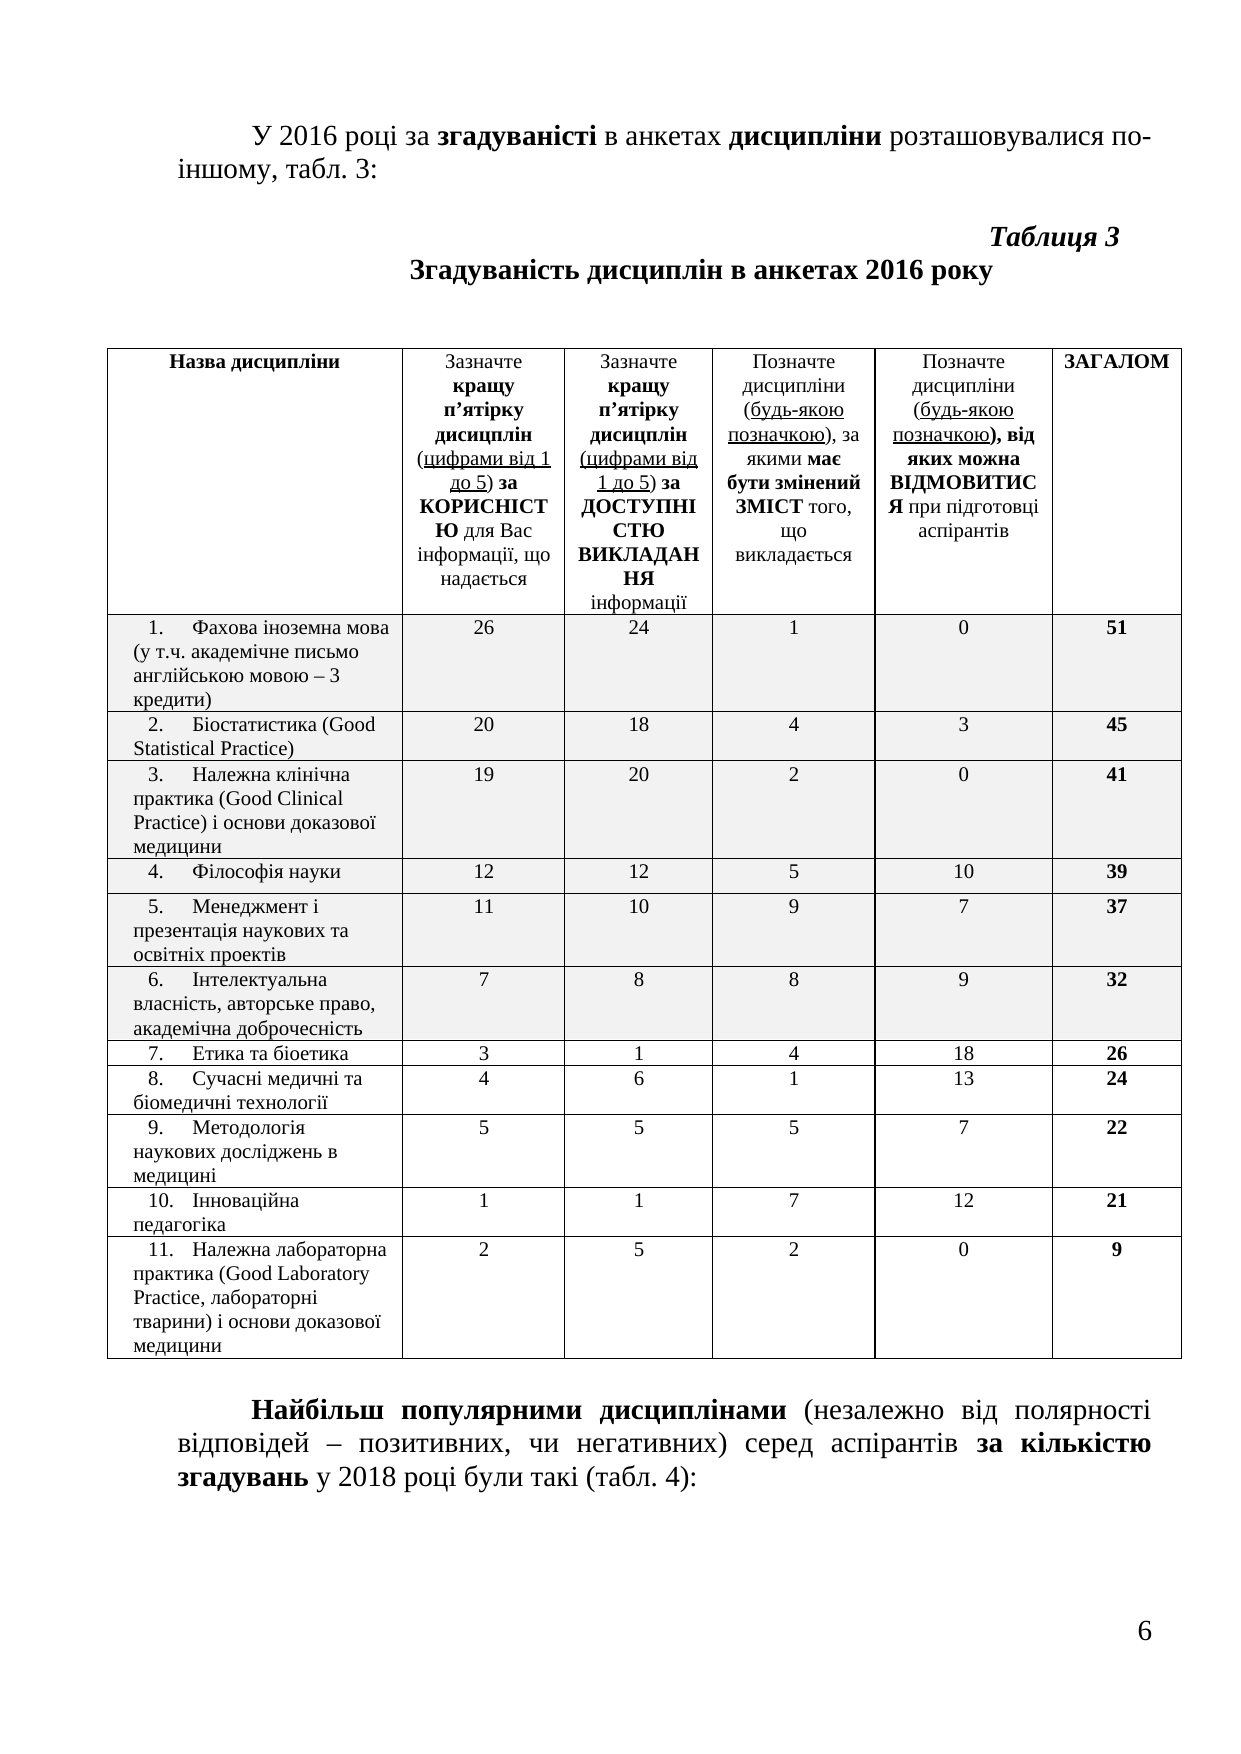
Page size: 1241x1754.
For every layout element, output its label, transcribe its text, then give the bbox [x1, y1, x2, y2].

table_cell 10 [565, 894, 712, 966]
table_cell Фахова іноземна мова (у т.ч. академічне письмо англійською мовою – 3 кредити) [108, 615, 402, 711]
table_cell 1 [713, 1066, 874, 1114]
table_cell 2 [713, 761, 874, 858]
table_cell 6 [565, 1066, 712, 1114]
table_cell 19 [403, 761, 564, 858]
table_cell 7 [876, 1115, 1052, 1187]
table_cell 9 [876, 967, 1052, 1039]
table_cell 51 [1053, 615, 1181, 711]
table_cell 24 [565, 615, 712, 711]
table_cell 41 [1053, 761, 1181, 858]
table_cell 26 [1053, 1041, 1181, 1064]
table_cell 5 [565, 1237, 712, 1357]
table_header Назва дисципліни [108, 349, 402, 614]
table_cell 3 [876, 712, 1052, 760]
table_cell 1 [713, 615, 874, 711]
table_cell Інноваційна педагогіка [108, 1188, 402, 1236]
table_cell Біостатистика (Good Statistical Practice) [108, 712, 402, 760]
table_cell 9 [713, 894, 874, 966]
table_cell Належна клінічна практика (Good Clinical Practice) і основи доказової медицини [108, 761, 402, 858]
table_cell 45 [1053, 712, 1181, 760]
table_cell 1 [403, 1188, 564, 1236]
table_cell Філософія науки [108, 859, 402, 893]
table_cell 26 [403, 615, 564, 711]
table_cell 7 [876, 894, 1052, 966]
table_cell Сучасні медичні та біомедичні технології [108, 1066, 402, 1114]
text Таблиця 3 [914, 219, 1152, 252]
table_cell Менеджмент і презентація наукових та освітніх проектів [108, 894, 402, 966]
table_cell 0 [876, 1237, 1052, 1357]
table_cell 24 [1053, 1066, 1181, 1114]
table_cell 5 [565, 1115, 712, 1187]
table_cell 9 [1053, 1237, 1181, 1357]
table_header Позначте дисципліни (будь-якою позначкою), за якими має бути змінений ЗМІСТ того, що викладається [713, 349, 874, 614]
table_cell Інтелектуальна власність, авторське право, академічна доброчесність [108, 967, 402, 1039]
table_header ЗАГАЛОМ [1053, 349, 1181, 614]
table_cell 5 [403, 1115, 564, 1187]
table_cell 4 [713, 712, 874, 760]
table_cell 32 [1053, 967, 1181, 1039]
table_cell 11 [403, 894, 564, 966]
table_cell 20 [403, 712, 564, 760]
table_cell 21 [1053, 1188, 1181, 1236]
text Згадуваність дисциплін в анкетах 2016 року [177, 252, 1152, 286]
table_cell 12 [565, 859, 712, 893]
table_cell 7 [403, 967, 564, 1039]
table_cell 8 [713, 967, 874, 1039]
table_cell 1 [565, 1041, 712, 1064]
table_cell 4 [713, 1041, 874, 1064]
table_cell 39 [1053, 859, 1181, 893]
table_cell 12 [403, 859, 564, 893]
table_cell Етика та біоетика [108, 1041, 402, 1064]
table_cell 4 [403, 1066, 564, 1114]
table_header Позначте дисципліни (будь-якою позначкою), від яких можна ВІДМОВИТИСЯ при підготовці аспірантів [876, 349, 1052, 614]
table_cell 10 [876, 859, 1052, 893]
table_cell 37 [1053, 894, 1181, 966]
text Найбільш популярними дисциплінами (незалежно від полярності відповідей – позитивних, чи негативних) серед аспірантів за кількістю згадувань у 2018 році були такі (табл. 4): [177, 1392, 1152, 1493]
table_cell 2 [403, 1237, 564, 1357]
table_cell 3 [403, 1041, 564, 1064]
table_cell 22 [1053, 1115, 1181, 1187]
table_cell Методологія наукових досліджень в медицині [108, 1115, 402, 1187]
table_cell 0 [876, 615, 1052, 711]
table_cell 18 [565, 712, 712, 760]
table_cell 5 [713, 1115, 874, 1187]
table_cell 20 [565, 761, 712, 858]
table_cell 5 [713, 859, 874, 893]
table_header Зазначте кращу п’ятірку дисицплін (цифрами від 1 до 5) за КОРИСНІСТЮ для Вас інформації, що надається [403, 349, 564, 614]
table_cell 7 [713, 1188, 874, 1236]
table_cell 1 [565, 1188, 712, 1236]
text У 2016 році за згадуваністі в анкетах дисципліни розташовувалися по-іншому, табл. 3: [177, 118, 1152, 185]
table_cell 8 [565, 967, 712, 1039]
table_cell 2 [713, 1237, 874, 1357]
table_cell Належна лабораторна практика (Good Laboratory Practice, лабораторні тварини) і основи доказової медицини [108, 1237, 402, 1357]
table_cell 0 [876, 761, 1052, 858]
table_cell 18 [876, 1041, 1052, 1064]
table_header Зазначте кращу п’ятірку дисицплін (цифрами від 1 до 5) за ДОСТУПНІСТЮ ВИКЛАДАННЯ інформації [565, 349, 712, 614]
table_cell 13 [876, 1066, 1052, 1114]
table_cell 12 [876, 1188, 1052, 1236]
